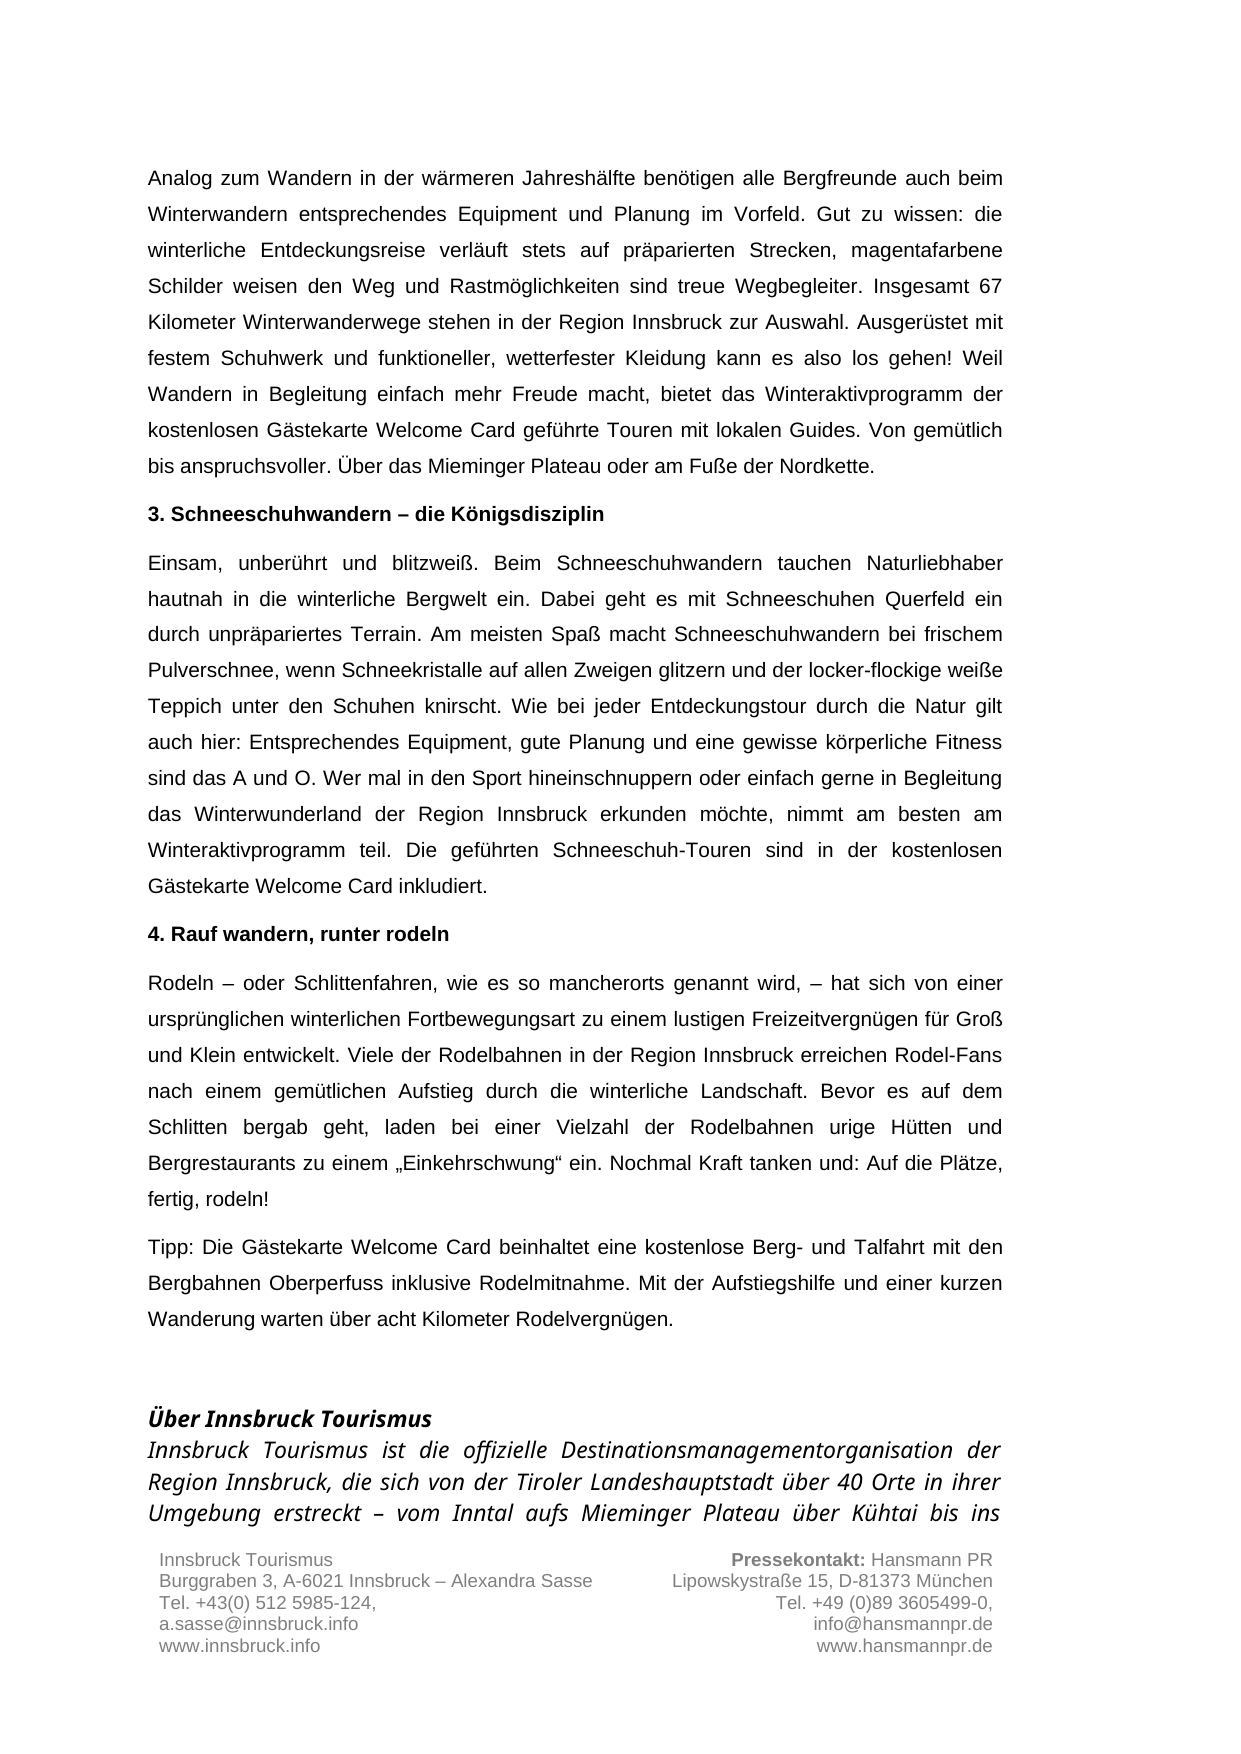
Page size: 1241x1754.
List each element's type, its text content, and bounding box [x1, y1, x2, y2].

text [148, 1434, 1004, 1528]
text Rodeln – oder Schlittenfahren, wie es so mancherorts genannt wird, – hat sich von einer ursprünglichen winterlichen Fortbewegungsart zu einem lustigen Freizeitvergnügen für Groß und Klein entwickelt. Viele der Rodelbahnen in der Region Innsbruck erreichen Rodel-Fans nach einem gemütlichen Aufstieg durch die winterliche Landschaft. Bevor es auf dem Schlitten bergab geht, laden bei einer Vielzahl der Rodelbahnen urige Hütten und Bergrestaurants zu einem „Einkehrschwung“ ein. Nochmal Kraft tanken und: Auf die Plätze, fertig, rodeln! [148, 971, 1004, 1210]
text Tipp: Die Gästekarte Welcome Card beinhaltet eine kostenlose Berg- und Talfahrt mit den Bergbahnen Oberperfuss inklusive Rodelmitnahme. Mit der Aufstiegshilfe und einer kurzen Wanderung warten über acht Kilometer Rodelvergnügen. [148, 1235, 1004, 1331]
text 3. Schneeschuhwandern – die Königsdisziplin [148, 502, 1004, 526]
text 4. Rauf wandern, runter rodeln [148, 922, 1004, 946]
text Analog zum Wandern in der wärmeren Jahreshälfte benötigen alle Bergfreunde auch beim Winterwandern entsprechendes Equipment und Planung im Vorfeld. Gut zu wissen: die winterliche Entdeckungsreise verläuft stets auf präparierten Strecken, magentafarbene Schilder weisen den Weg und Rastmöglichkeiten sind treue Wegbegleiter. Insgesamt 67 Kilometer Winterwanderwege stehen in der Region Innsbruck zur Auswahl. Ausgerüstet mit festem Schuhwerk und funktioneller, wetterfester Kleidung kann es also los gehen! Weil Wandern in Begleitung einfach mehr Freude macht, bietet das Winteraktivprogramm der kostenlosen Gästekarte Welcome Card geführte Touren mit lokalen Guides. Von gemütlich bis anspruchsvoller. Über das Mieminger Plateau oder am Fuße der Nordkette. [148, 166, 1004, 477]
text Einsam, unberührt und blitzweiß. Beim Schneeschuhwandern tauchen Naturliebhaber hautnah in die winterliche Bergwelt ein. Dabei geht es mit Schneeschuhen Querfeld ein durch unpräpariertes Terrain. Am meisten Spaß macht Schneeschuhwandern bei frischem Pulverschnee, wenn Schneekristalle auf allen Zweigen glitzern und der locker-flockige weiße Teppich unter den Schuhen knirscht. Wie bei jeder Entdeckungstour durch die Natur gilt auch hier: Entsprechendes Equipment, gute Planung und eine gewisse körperliche Fitness sind das A und O. Wer mal in den Sport hineinschnuppern oder einfach gerne in Begleitung das Winterwunderland der Region Innsbruck erkunden möchte, nimmt am besten am Winteraktivprogramm teil. Die geführten Schneeschuh-Touren sind in der kostenlosen Gästekarte Welcome Card inkludiert. [148, 550, 1004, 898]
text Über Innsbruck Tourismus [148, 1403, 1004, 1434]
